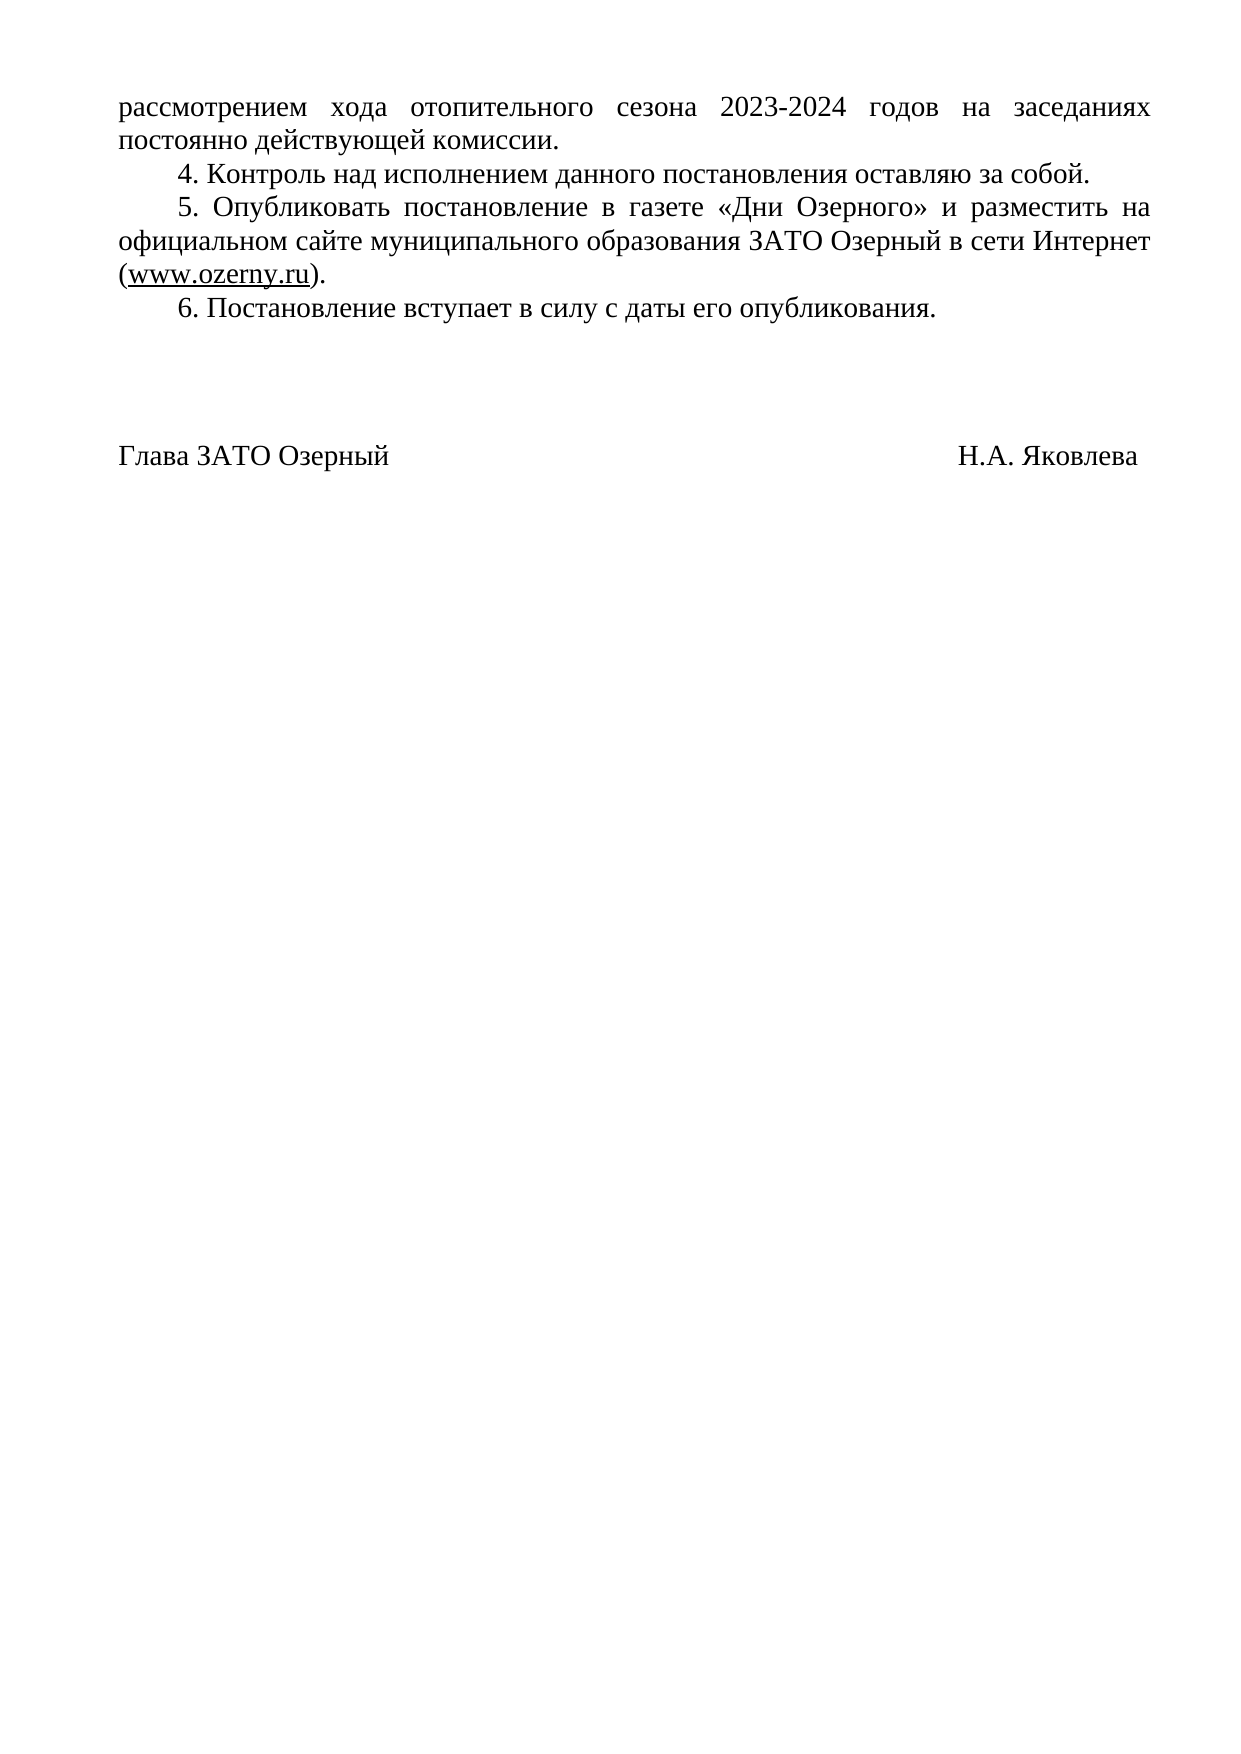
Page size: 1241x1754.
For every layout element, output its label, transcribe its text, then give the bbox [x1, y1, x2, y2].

text 4. Контроль над исполнением данного постановления оставляю за собой. [118, 156, 1152, 189]
text 5. Опубликовать постановление в газете «Дни Озерного» и разместить на официальном сайте муниципального образования ЗАТО Озерный в сети Интернет (www.ozerny.ru). [118, 189, 1152, 290]
text 6. Постановление вступает в силу с даты его опубликования. [118, 290, 1152, 323]
text Глава ЗАТО Озерный Н.А. Яковлева [118, 438, 1152, 472]
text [118, 89, 1152, 156]
